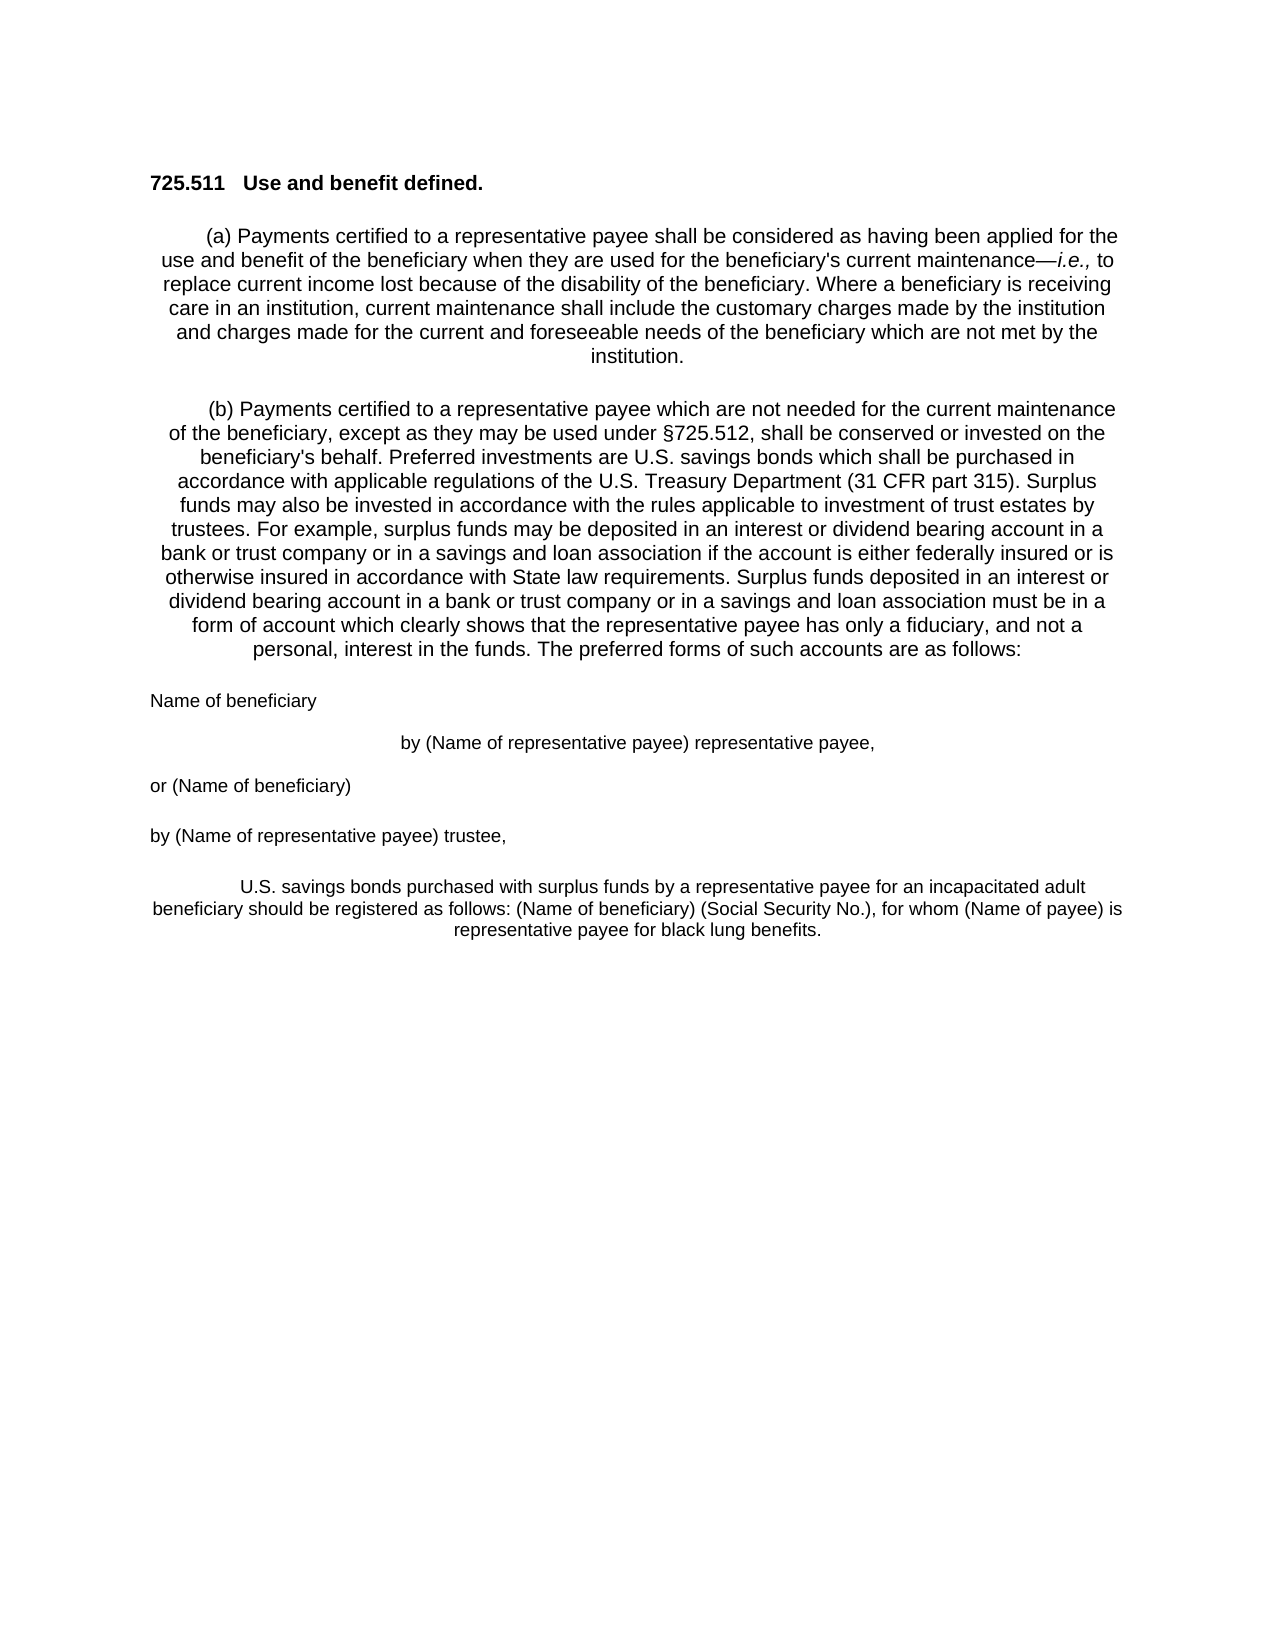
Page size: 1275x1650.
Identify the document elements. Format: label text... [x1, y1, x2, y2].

text or (Name of beneficiary) [150, 774, 1125, 796]
text by (Name of representative payee) representative payee, [150, 732, 1125, 753]
text Name of beneficiary [150, 689, 1125, 711]
text (b) Payments certified to a representative payee which are not needed for the current maintenance of the beneficiary, except as they may be used under §725.512, shall be conserved or invested on the beneficiary's behalf. Preferred investments are U.S. savings bonds which shall be purchased in accordance with applicable regulations of the U.S. Treasury Department (31 CFR part 315). Surplus funds may also be invested in accordance with the rules applicable to investment of trust estates by trustees. For example, surplus funds may be deposited in an interest or dividend bearing account in a bank or trust company or in a savings and loan association if the account is either federally insured or is otherwise insured in accordance with State law requirements. Surplus funds deposited in an interest or dividend bearing account in a bank or trust company or in a savings and loan association must be in a form of account which clearly shows that the representative payee has only a fiduciary, and not a personal, interest in the funds. The preferred forms of such accounts are as follows: [150, 397, 1125, 660]
text by (Name of representative payee) trustee, [150, 825, 1125, 847]
text (a) Payments certified to a representative payee shall be considered as having been applied for the use and benefit of the beneficiary when they are used for the beneficiary's current maintenance—i.e., to replace current income lost because of the disability of the beneficiary. Where a beneficiary is receiving care in an institution, current maintenance shall include the customary charges made by the institution and charges made for the current and foreseeable needs of the beneficiary which are not met by the institution. [150, 224, 1125, 368]
text 725.511 Use and benefit defined. [150, 171, 1125, 195]
text U.S. savings bonds purchased with surplus funds by a representative payee for an incapacitated adult beneficiary should be registered as follows: (Name of beneficiary) (Social Security No.), for whom (Name of payee) is representative payee for black lung benefits. [150, 876, 1125, 941]
